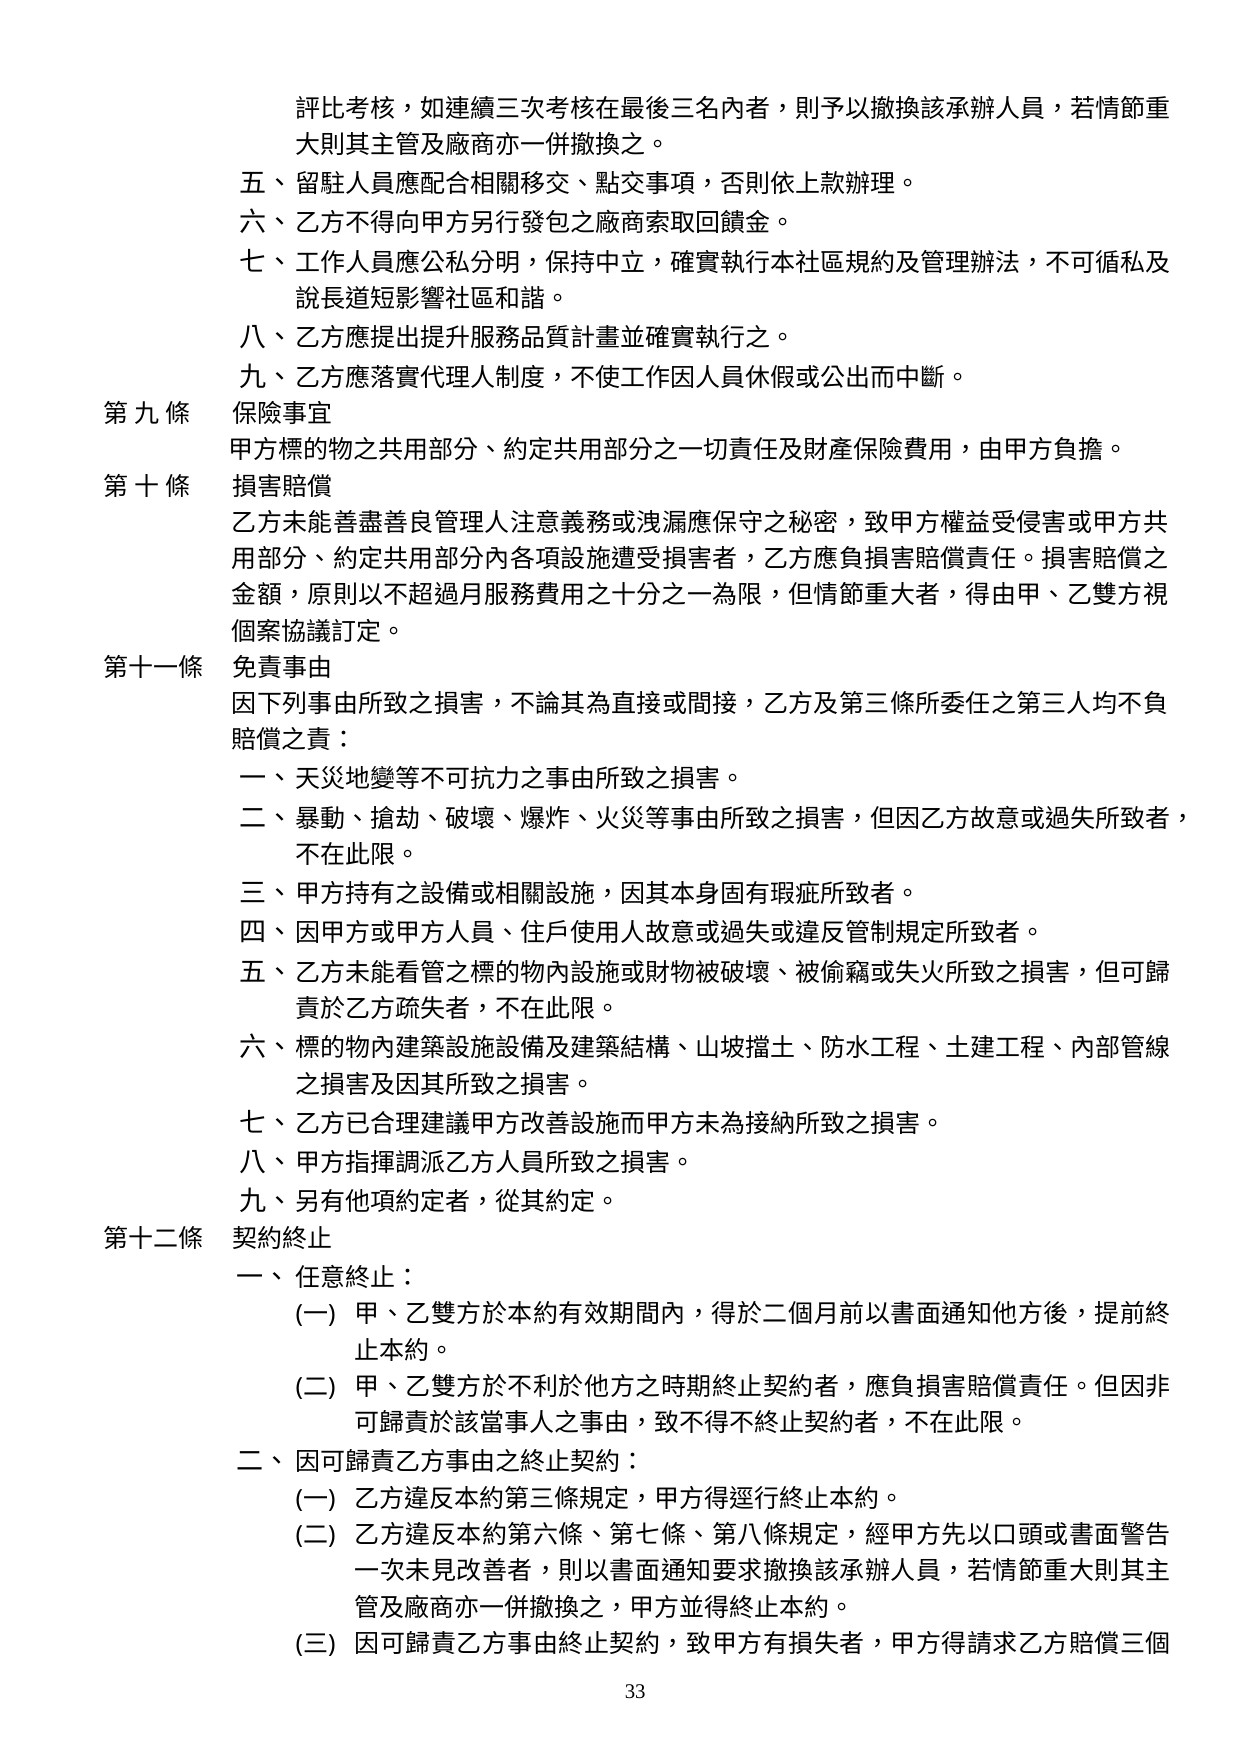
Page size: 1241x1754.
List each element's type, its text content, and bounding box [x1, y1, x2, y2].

list 暴動、搶劫、破壞、爆炸、火災等事由所致之損害，但因乙方故意或過失所致者，不在此限。 [239, 796, 1171, 871]
text 因下列事由所致之損害，不論其為直接或間接，乙方及第三條所委任之第三人均不負賠償之責： [232, 684, 1171, 756]
text 甲方標的物之共用部分、約定共用部分之一切責任及財產保險費用，由甲方負擔。 [227, 430, 1171, 466]
list 因可歸責乙方事由之終止契約： [236, 1439, 1171, 1478]
list 乙方不得向甲方另行發包之廠商索取回饋金。 [239, 200, 1171, 240]
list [295, 1623, 1171, 1659]
list 甲方持有之設備或相關設施，因其本身固有瑕疵所致者。 [239, 871, 1171, 910]
list 工作人員應公私分明，保持中立，確實執行本社區規約及管理辦法，不可循私及說長道短影響社區和諧。 [239, 240, 1171, 315]
list 天災地變等不可抗力之事由所致之損害。 [239, 756, 1171, 796]
text 乙方未能善盡善良管理人注意義務或洩漏應保守之秘密，致甲方權益受侵害或甲方共用部分、約定共用部分內各項設施遭受損害者，乙方應負損害賠償責任。損害賠償之金額，原則以不超過月服務費用之十分之一為限，但情節重大者，得由甲、乙雙方視個案協議訂定。 [232, 502, 1171, 647]
list 任意終止： [236, 1255, 1171, 1294]
text 第 九 條 保險事宜 [103, 394, 1171, 430]
list 標的物內建築設施設備及建築結構、山坡擋土、防水工程、土建工程、內部管線之損害及因其所致之損害。 [239, 1025, 1171, 1101]
list 甲、乙雙方於本約有效期間內，得於二個月前以書面通知他方後，提前終止本約。 [295, 1294, 1171, 1366]
text 第十二條 契約終止 [103, 1218, 1171, 1255]
text 第 十 條 損害賠償 [103, 466, 1171, 502]
list 乙方應提出提升服務品質計畫並確實執行之。 [239, 315, 1171, 354]
list 甲方指揮調派乙方人員所致之損害。 [239, 1140, 1171, 1179]
list 乙方應落實代理人制度，不使工作因人員休假或公出而中斷。 [239, 354, 1171, 394]
list 乙方未能看管之標的物內設施或財物被破壞、被偷竊或失火所致之損害，但可歸責於乙方疏失者，不在此限。 [239, 949, 1171, 1025]
list 乙方違反本約第六條、第七條、第八條規定，經甲方先以口頭或書面警告一次未見改善者，則以書面通知要求撤換該承辦人員，若情節重大則其主管及廠商亦一併撤換之，甲方並得終止本約。 [295, 1514, 1171, 1623]
list 留駐人員應配合相關移交、點交事項，否則依上款辦理。 [239, 161, 1171, 200]
list 乙方已合理建議甲方改善設施而甲方未為接納所致之損害。 [239, 1101, 1171, 1140]
text 第十一條 免責事由 [103, 647, 1171, 684]
list 甲、乙雙方於不利於他方之時期終止契約者，應負損害賠償責任。但因非可歸責於該當事人之事由，致不得不終止契約者，不在此限。 [295, 1366, 1171, 1439]
list 另有他項約定者，從其約定。 [239, 1179, 1171, 1218]
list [239, 89, 1171, 161]
list 乙方違反本約第三條規定，甲方得逕行終止本約。 [295, 1478, 1171, 1514]
list 因甲方或甲方人員、住戶使用人故意或過失或違反管制規定所致者。 [239, 910, 1171, 949]
